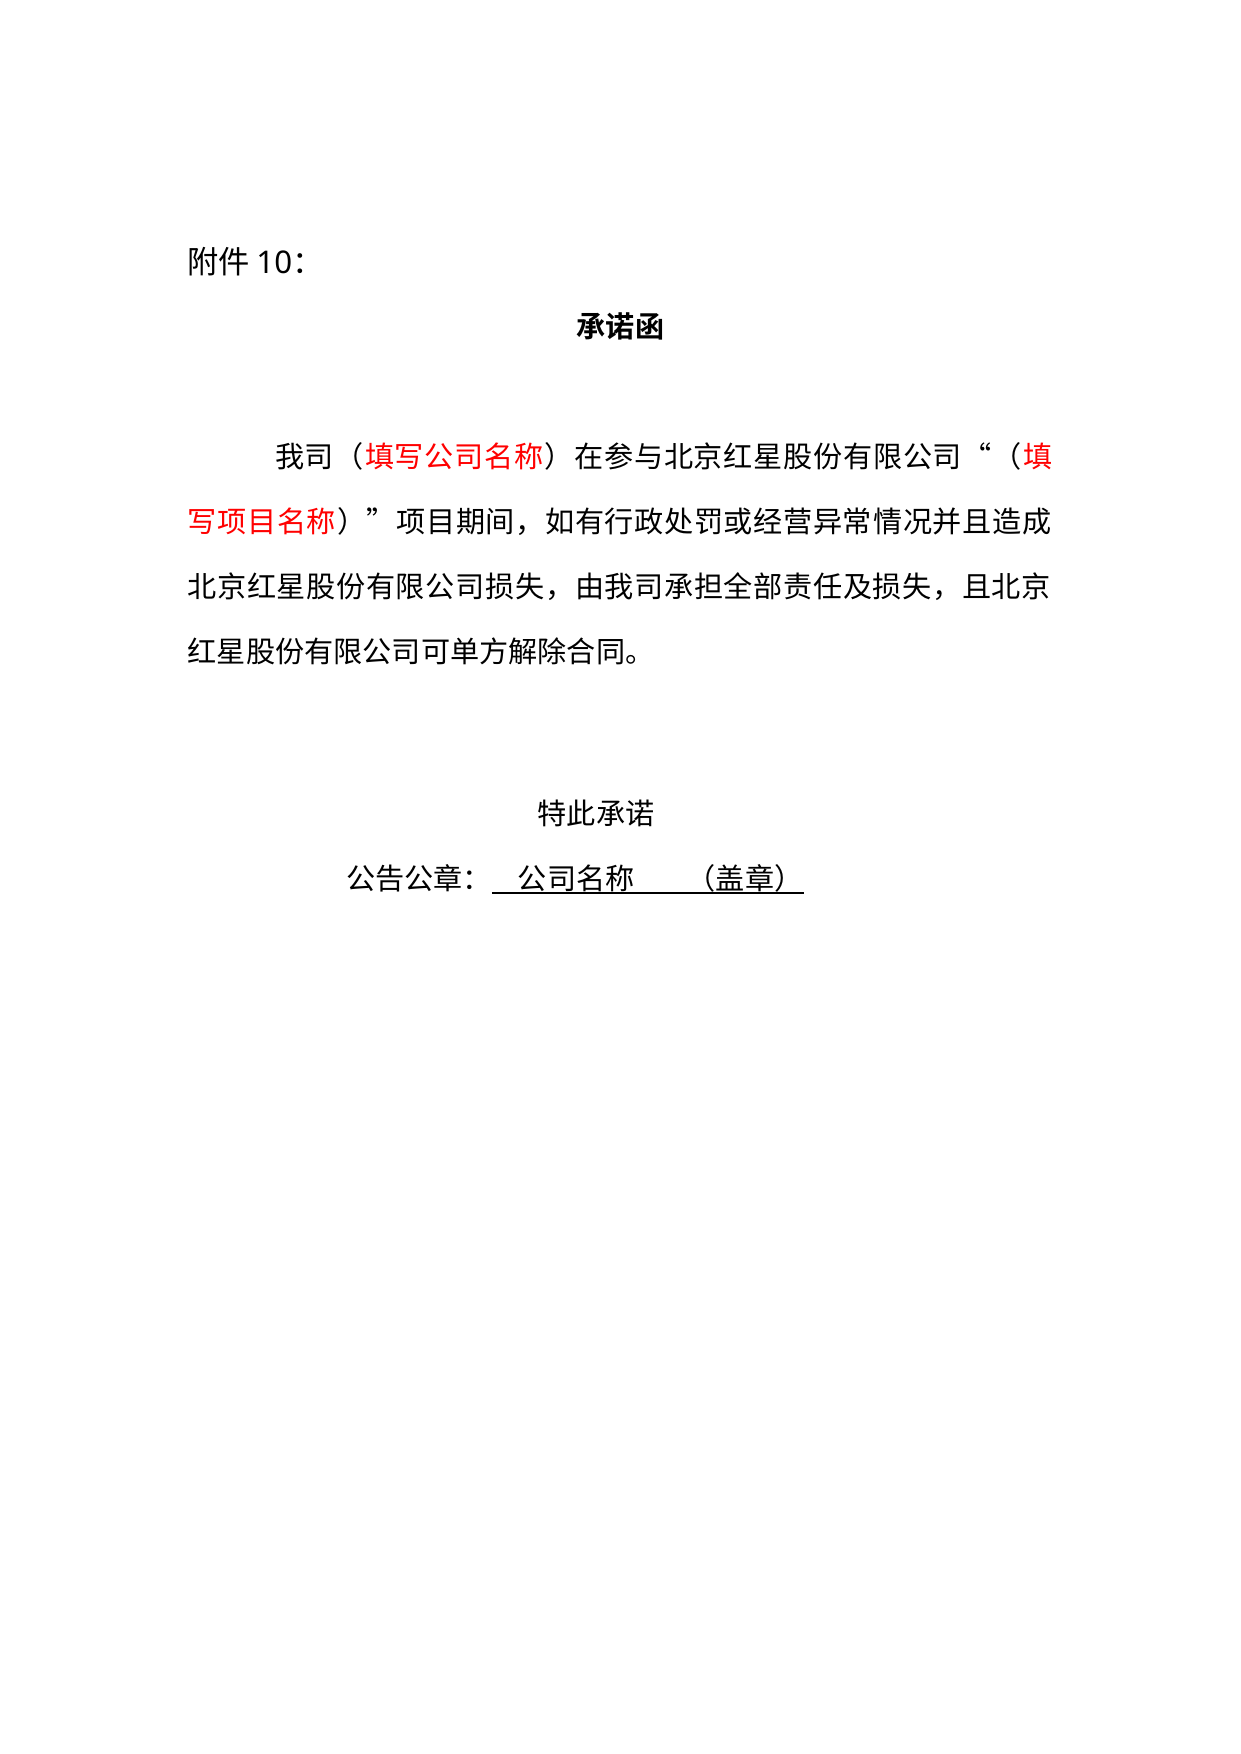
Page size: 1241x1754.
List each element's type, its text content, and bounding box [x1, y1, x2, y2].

text 公告公章： 公司名称 （盖章） [187, 844, 1053, 909]
text 我司（填写公司名称）在参与北京红星股份有限公司“（填写项目名称）”项目期间，如有行政处罚或经营异常情况并且造成北京红星股份有限公司损失，由我司承担全部责任及损失，且北京红星股份有限公司可单方解除合同。 [187, 422, 1053, 682]
text 承诺函 [187, 292, 1053, 357]
text 特此承诺 [187, 779, 1053, 844]
text 附件10： [187, 227, 1053, 292]
